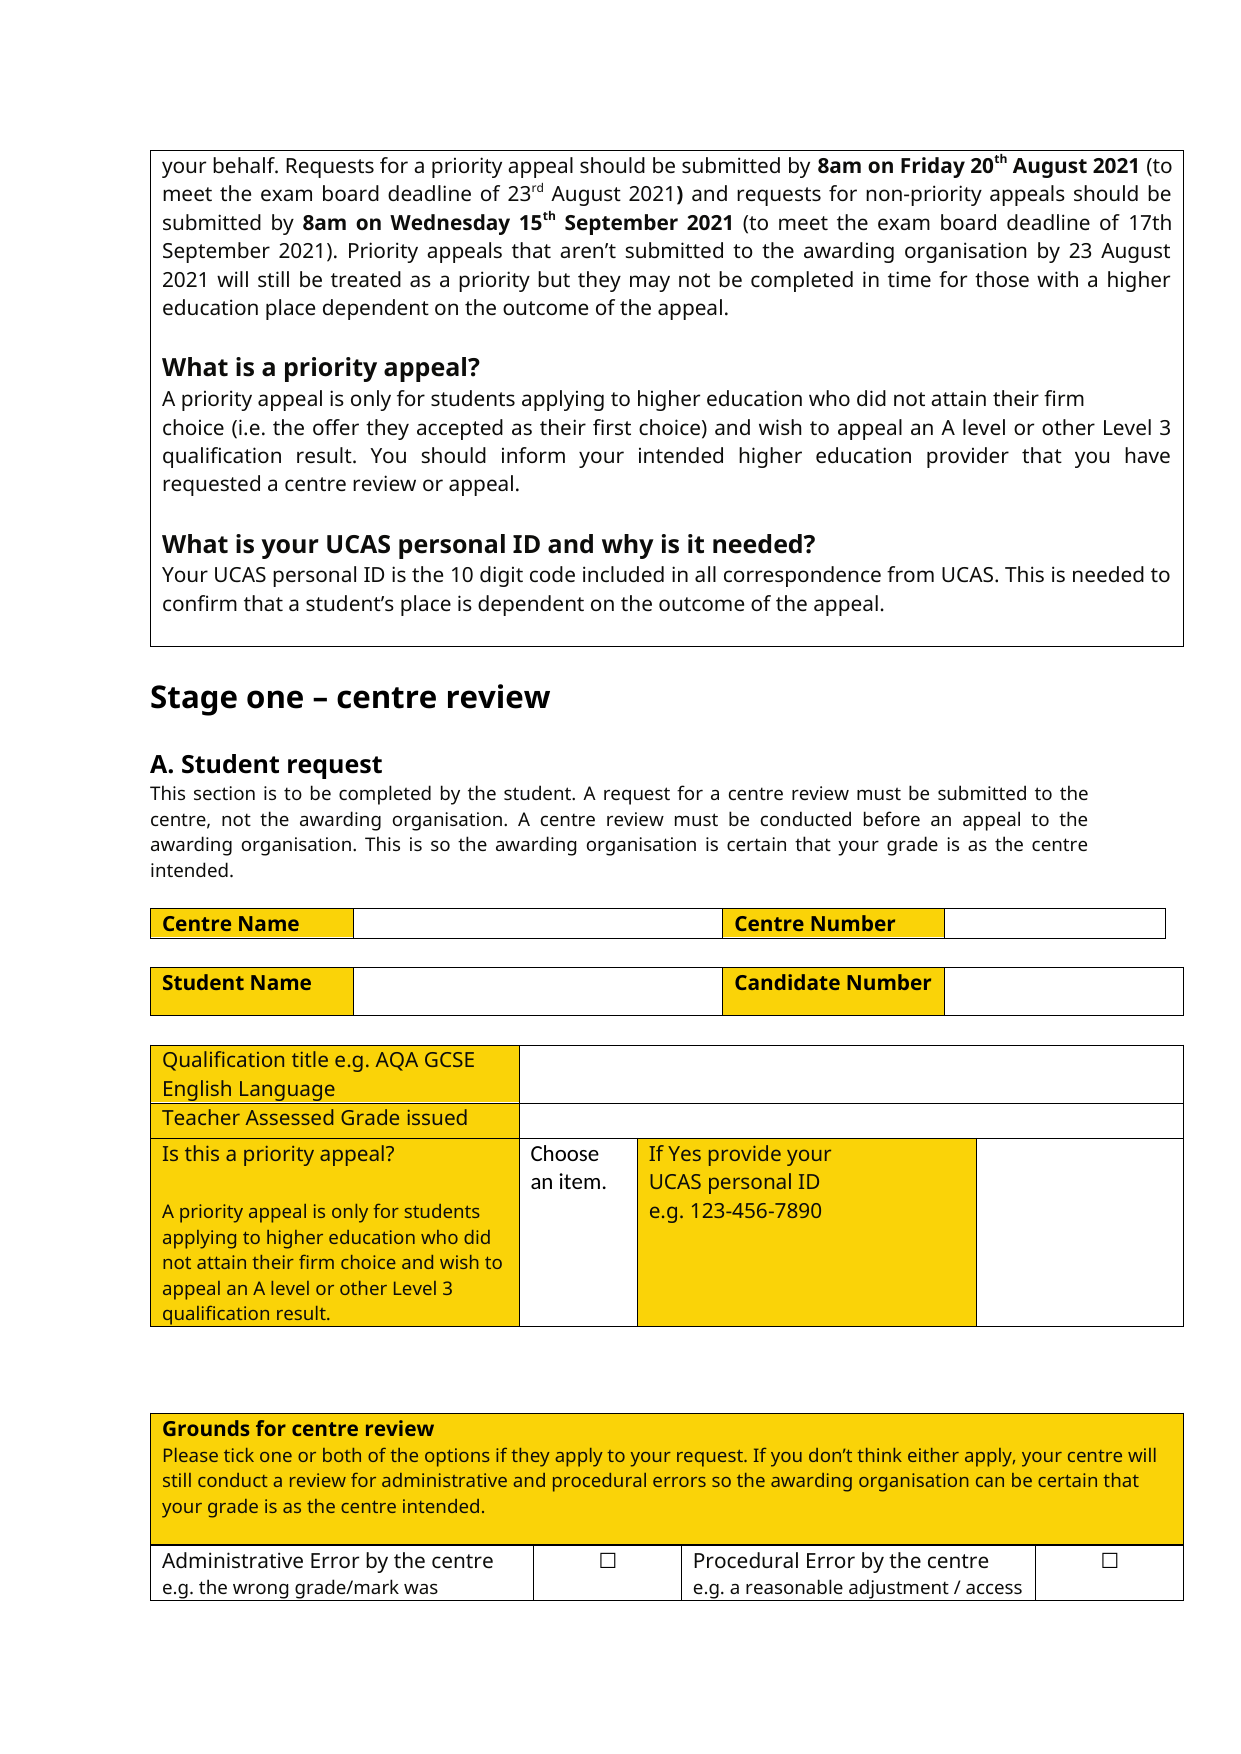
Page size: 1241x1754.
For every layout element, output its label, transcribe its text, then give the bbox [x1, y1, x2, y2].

table_header [520, 1046, 1183, 1102]
table_cell [520, 1104, 1183, 1138]
table_cell Is this a priority appeal? A priority appeal is only for students applying to higher education who did not attain their firm choice and wish to appeal an A level or other Level 3 qualification result. [151, 1139, 519, 1326]
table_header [151, 1546, 533, 1600]
table_header Centre Number [723, 909, 944, 937]
table_cell If Yes provide your UCAS personal ID e.g. 123-456-7890 [638, 1139, 976, 1326]
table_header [151, 151, 1183, 646]
text Stage one – centre review [150, 675, 1090, 718]
table_header [945, 968, 1183, 1015]
table_header [354, 909, 722, 937]
table_header Grounds for centre review Please tick one or both of the options if they apply to your request. If you don’t think either apply, your centre will still conduct a review for administrative and procedural errors so the awarding organisation can be certain that your grade is as the centre intended. [151, 1414, 1183, 1544]
table_header [354, 968, 722, 1015]
text This section is to be completed by the student. A request for a centre review must be submitted to the centre, not the awarding organisation. A centre review must be conducted before an appeal to the awarding organisation. This is so the awarding organisation is certain that your grade is as the centre intended. [150, 780, 1090, 882]
table_header [945, 909, 1165, 937]
table_header Candidate Number [723, 968, 944, 1015]
table_cell Teacher Assessed Grade issued [151, 1104, 519, 1138]
table_header Centre Name [151, 909, 353, 937]
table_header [682, 1546, 1035, 1600]
table_cell [977, 1139, 1183, 1326]
text A. Student request [150, 746, 1090, 780]
table_header Student Name [151, 968, 353, 1015]
table_header Qualification title e.g. AQA GCSE English Language [151, 1046, 519, 1102]
